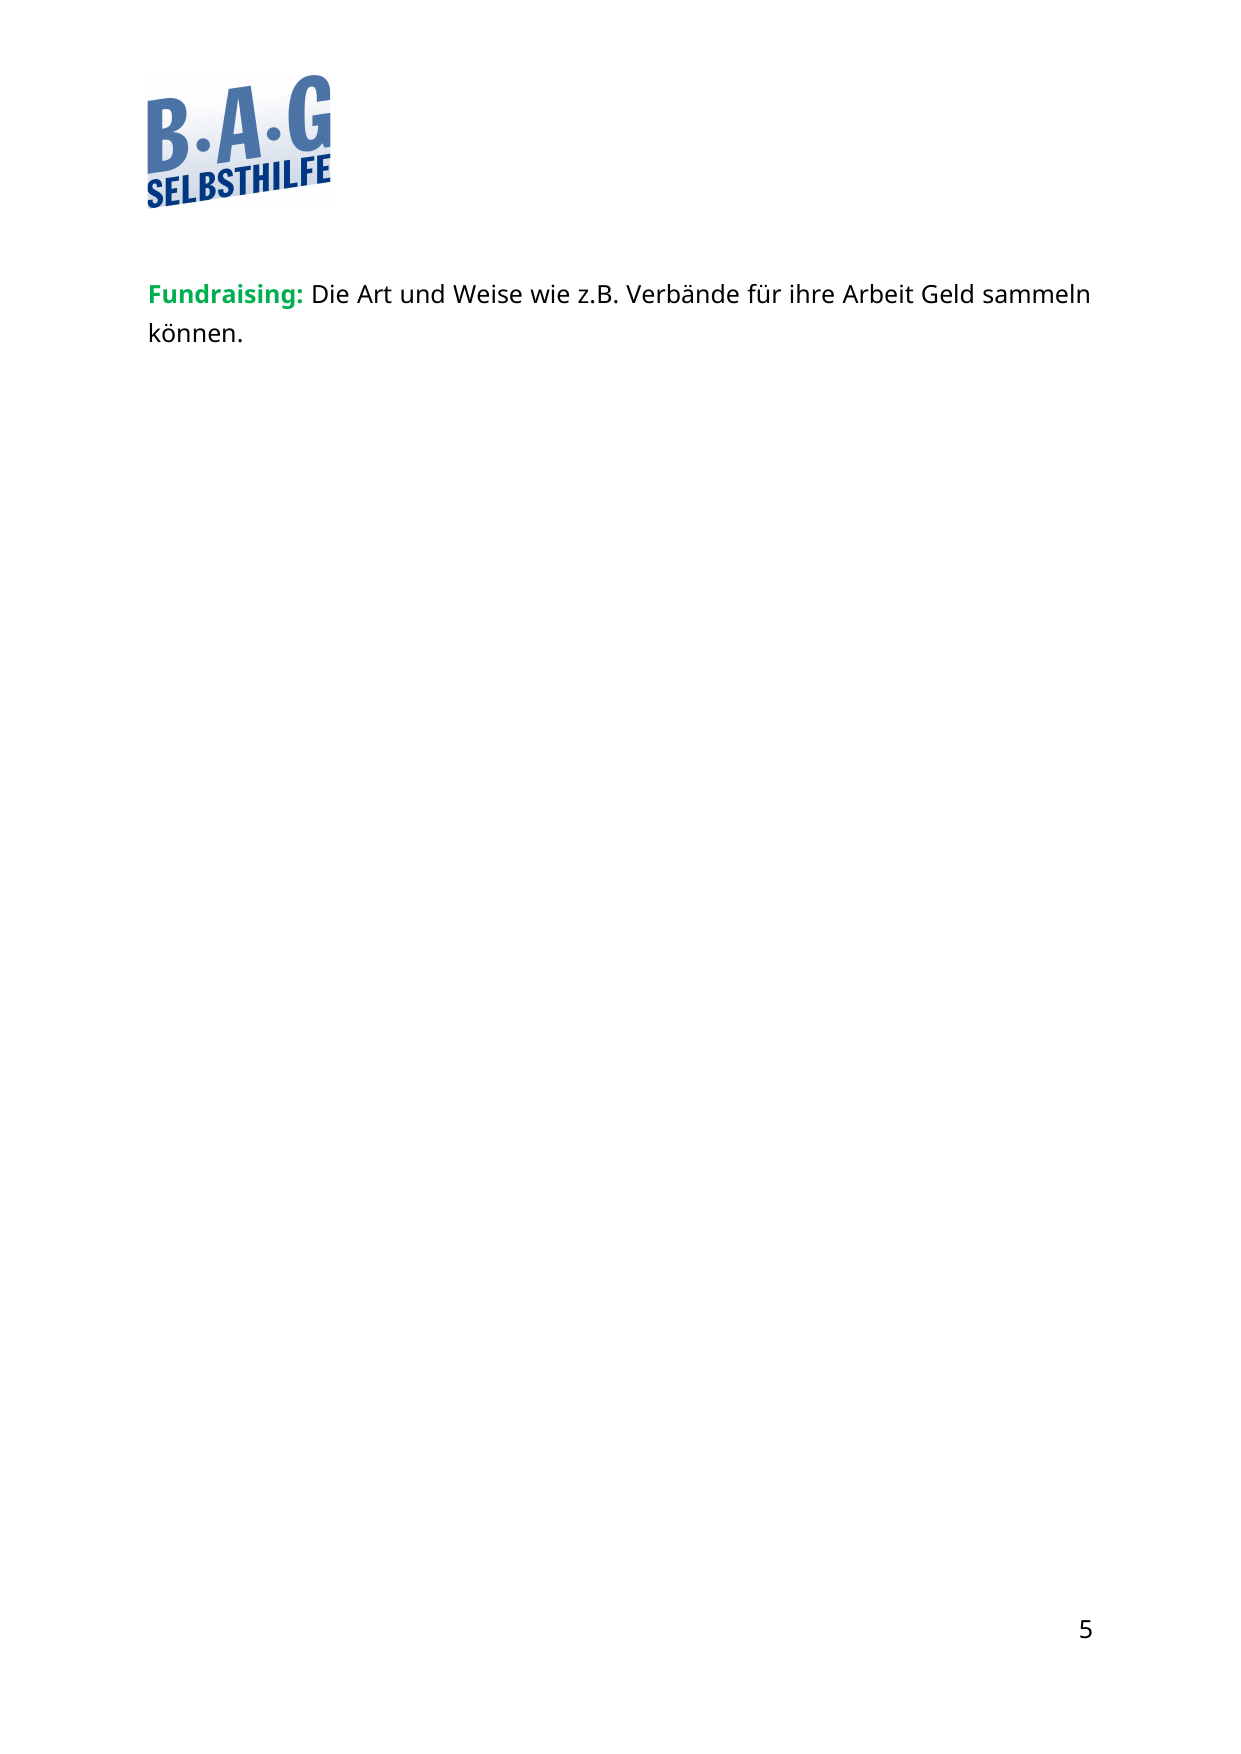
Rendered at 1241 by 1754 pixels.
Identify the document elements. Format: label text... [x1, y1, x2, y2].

picture [147, 73, 331, 209]
text Fundraising: Die Art und Weise wie z.B. Verbände für ihre Arbeit Geld sammeln können. [148, 276, 1093, 350]
